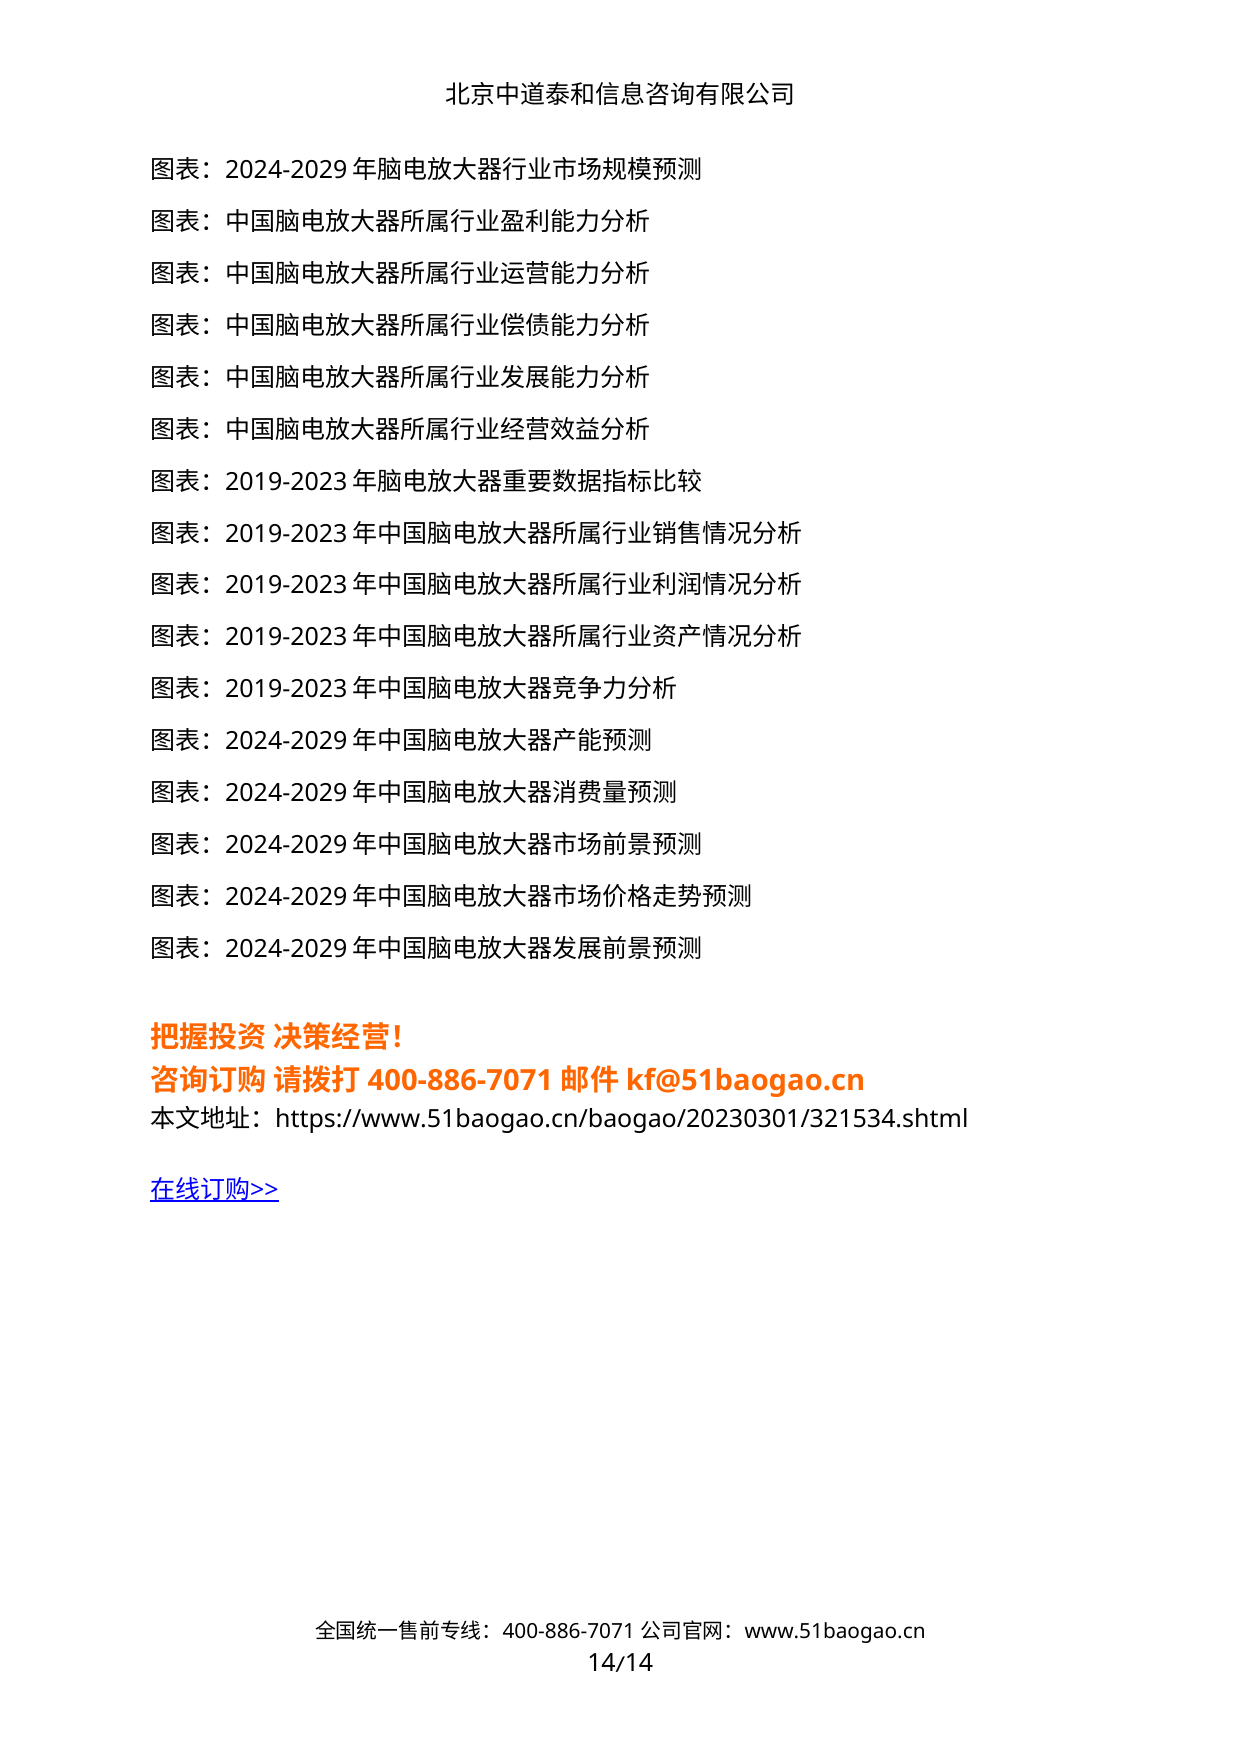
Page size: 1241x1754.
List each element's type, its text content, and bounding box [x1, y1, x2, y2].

text 图表：2019-2023年脑电放大器重要数据指标比较 [150, 461, 1090, 497]
text 图表：2019-2023年中国脑电放大器所属行业资产情况分析 [150, 617, 1090, 653]
text 图表：中国脑电放大器所属行业发展能力分析 [150, 357, 1090, 394]
text 图表：2019-2023年中国脑电放大器所属行业销售情况分析 [150, 513, 1090, 549]
text 图表：2024-2029年中国脑电放大器市场前景预测 [150, 824, 1090, 861]
text 图表：2024-2029年中国脑电放大器产能预测 [150, 721, 1090, 757]
text 把握投资 决策经营！咨询订购 请拨打 400-886-7071 邮件 kf@51baogao.cn本文地址：https://www.51baogao.cn/baogao/20230301/321534.shtml [150, 980, 1090, 1135]
text 图表：2024-2029年脑电放大器行业市场规模预测 [150, 150, 1090, 186]
text 图表：中国脑电放大器所属行业偿债能力分析 [150, 306, 1090, 342]
text 图表：中国脑电放大器所属行业盈利能力分析 [150, 202, 1090, 238]
text 在线订购>> [150, 1135, 1090, 1205]
text 图表：中国脑电放大器所属行业运营能力分析 [150, 254, 1090, 290]
text 图表：2024-2029年中国脑电放大器消费量预测 [150, 772, 1090, 809]
text 图表：2024-2029年中国脑电放大器发展前景预测 [150, 928, 1090, 964]
text 图表：中国脑电放大器所属行业经营效益分析 [150, 409, 1090, 446]
text 图表：2019-2023年中国脑电放大器竞争力分析 [150, 669, 1090, 705]
text 图表：2019-2023年中国脑电放大器所属行业利润情况分析 [150, 565, 1090, 601]
text 图表：2024-2029年中国脑电放大器市场价格走势预测 [150, 876, 1090, 912]
